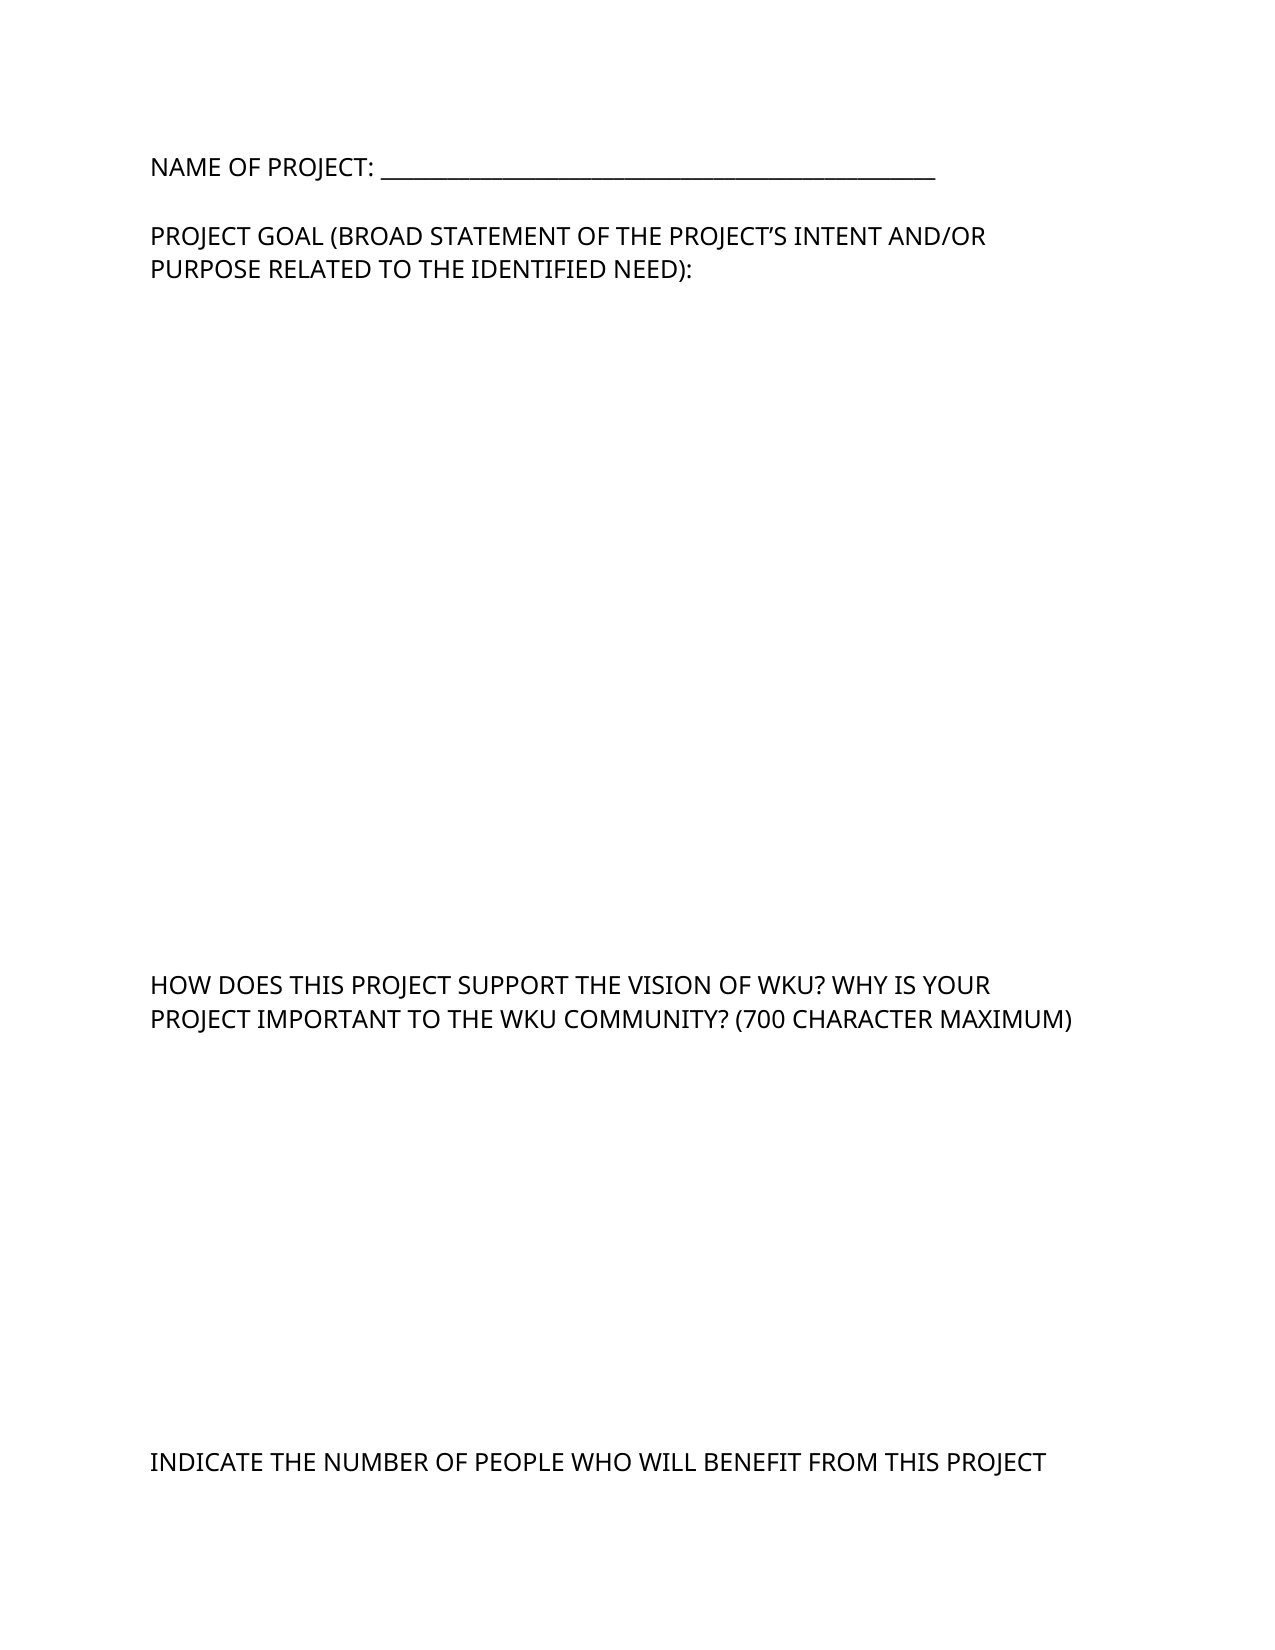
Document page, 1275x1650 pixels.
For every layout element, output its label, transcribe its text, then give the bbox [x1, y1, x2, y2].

text PROJECT GOAL (BROAD STATEMENT OF THE PROJECT’S INTENT AND/OR [150, 218, 1125, 252]
text HOW DOES THIS PROJECT SUPPORT THE VISION OF WKU? WHY IS YOUR [150, 967, 1125, 1002]
text PURPOSE RELATED TO THE IDENTIFIED NEED): [150, 252, 1125, 286]
text PROJECT IMPORTANT TO THE WKU COMMUNITY? (700 CHARACTER MAXIMUM) [150, 1002, 1125, 1036]
text INDICATE THE NUMBER OF PEOPLE WHO WILL BENEFIT FROM THIS PROJECT [150, 1444, 1125, 1478]
text NAME OF PROJECT: __________________________________________________ [150, 150, 1125, 184]
